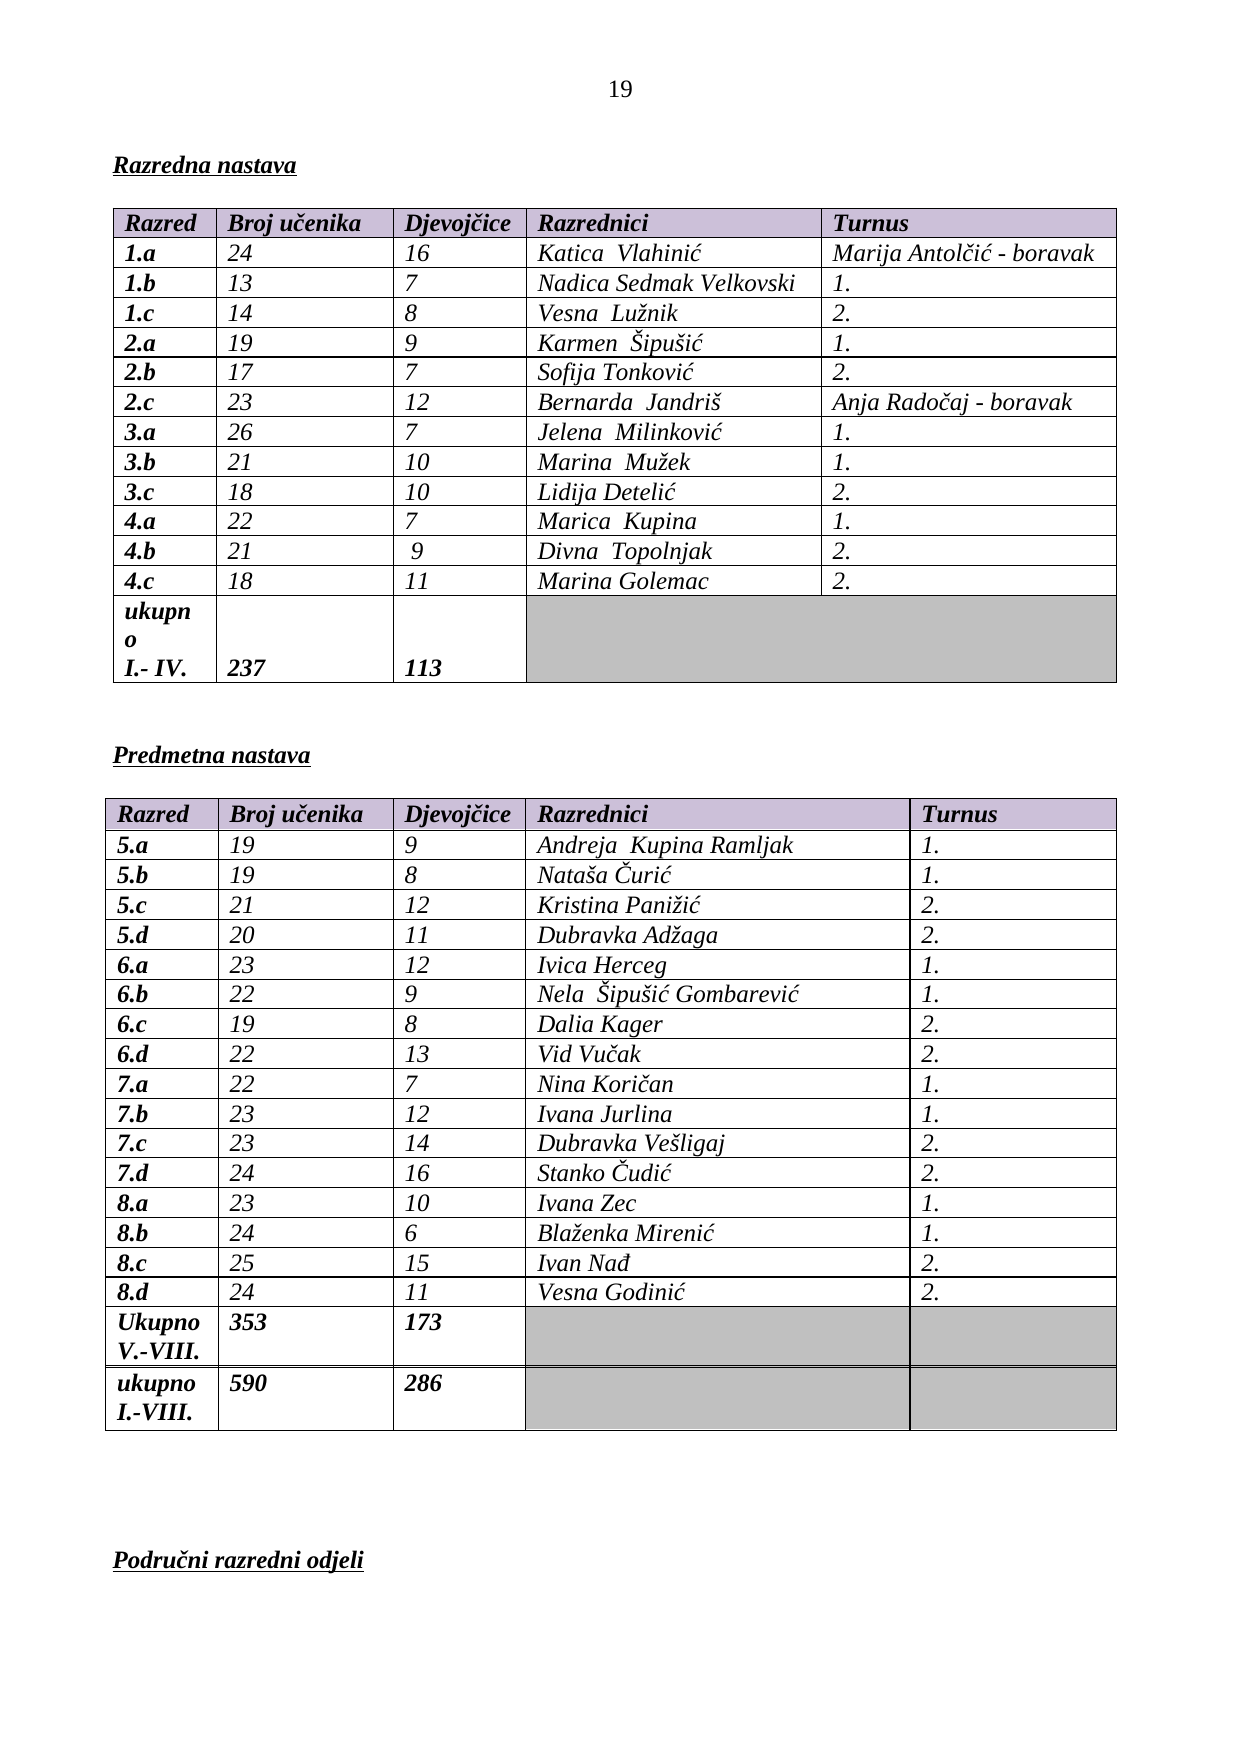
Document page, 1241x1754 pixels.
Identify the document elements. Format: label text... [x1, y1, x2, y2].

table_cell 19 [217, 328, 393, 356]
table_cell 23 [219, 1188, 393, 1217]
table_cell 7 [394, 506, 526, 535]
table_cell 1. [911, 1069, 1116, 1098]
table_cell 10 [394, 477, 526, 505]
table_cell 113 [394, 596, 526, 682]
table_cell Karmen Šipušić [527, 328, 821, 356]
table_cell 13 [394, 1039, 525, 1068]
table_cell Blaženka Mirenić [526, 1218, 909, 1247]
table_cell Marica Kupina [527, 506, 821, 535]
table_cell 8.b [106, 1218, 218, 1247]
table_cell 5.a [106, 831, 218, 859]
table_header Razred [114, 209, 216, 237]
table_cell 2. [911, 1158, 1116, 1187]
table_cell 1. [911, 1099, 1116, 1127]
table_header Broj učenika [219, 799, 393, 829]
table_cell 6.a [106, 950, 218, 978]
table_cell 2.b [114, 358, 216, 386]
table_cell 24 [219, 1278, 393, 1306]
table_cell 2. [911, 1278, 1116, 1306]
table_cell 1. [822, 328, 1116, 356]
table_cell Ivana Jurlina [526, 1099, 909, 1127]
table_cell 9 [394, 536, 526, 565]
table_cell 19 [219, 1009, 393, 1038]
table_cell Ivana Zec [526, 1188, 909, 1217]
table_header Razrednici [527, 209, 821, 237]
text Područni razredni odjeli [112, 1546, 1128, 1574]
table_cell Dubravka Vešligaj [526, 1129, 909, 1157]
table_cell 9 [394, 831, 525, 859]
table_cell 7.c [106, 1129, 218, 1157]
table_cell 7 [394, 1069, 525, 1098]
table_cell 2. [911, 1009, 1116, 1038]
table_cell 1.a [114, 238, 216, 267]
table_cell Anja Radočaj - boravak [822, 387, 1116, 416]
table_cell 6 [394, 1218, 525, 1247]
table_cell 173 [394, 1307, 525, 1365]
table_header Razred [106, 799, 218, 829]
table_cell 353 [219, 1307, 393, 1365]
table_cell 22 [219, 1069, 393, 1098]
table_cell 1. [911, 950, 1116, 978]
table_cell 20 [219, 920, 393, 949]
table_cell ukupno I.- IV. [114, 596, 216, 682]
table_cell Nina Koričan [526, 1069, 909, 1098]
table_cell 7 [394, 358, 526, 386]
table_cell 21 [219, 890, 393, 919]
table_cell Nataša Čurić [526, 860, 909, 889]
table_cell 13 [217, 268, 393, 297]
table_cell Marina Golemac [527, 566, 821, 595]
table_cell 14 [394, 1129, 525, 1157]
table_cell 1. [911, 831, 1116, 859]
table_cell 2. [911, 1039, 1116, 1068]
table_cell 3.b [114, 447, 216, 476]
table_cell Katica Vlahinić [527, 238, 821, 267]
table_cell 8 [394, 1009, 525, 1038]
table_cell 22 [217, 506, 393, 535]
table_header Djevojčice [394, 799, 525, 829]
table_cell Dalia Kager [526, 1009, 909, 1038]
table_header Djevojčice [394, 209, 526, 237]
table_cell 3.a [114, 417, 216, 446]
table_cell 15 [394, 1248, 525, 1276]
table_cell 7 [394, 417, 526, 446]
table_cell 7.d [106, 1158, 218, 1187]
table_cell 18 [217, 566, 393, 595]
table_cell 12 [394, 387, 526, 416]
table_cell 8 [394, 298, 526, 327]
table_cell 10 [394, 447, 526, 476]
table_header Broj učenika [217, 209, 393, 237]
table_header Turnus [911, 799, 1116, 829]
table_cell 2. [911, 920, 1116, 949]
text Razredna nastava [112, 150, 1128, 179]
table_cell 7 [394, 268, 526, 297]
table_cell 1.b [114, 268, 216, 297]
table_cell 19 [219, 831, 393, 859]
table_cell [911, 1307, 1116, 1365]
table_cell 2.a [114, 328, 216, 356]
table_cell 2. [822, 566, 1116, 595]
table_cell 19 [219, 860, 393, 889]
table_cell Marina Mužek [527, 447, 821, 476]
table_cell Ivica Herceg [526, 950, 909, 978]
table_cell 2. [911, 890, 1116, 919]
table_cell 11 [394, 566, 526, 595]
table_cell 286 [394, 1368, 525, 1429]
table_cell 590 [219, 1368, 393, 1429]
table_cell 23 [219, 1129, 393, 1157]
table_cell Bernarda Jandriš [527, 387, 821, 416]
table_cell [911, 1368, 1116, 1429]
table_cell Sofija Tonković [527, 358, 821, 386]
table_cell 8.c [106, 1248, 218, 1276]
table_cell [526, 1307, 909, 1365]
table_cell Divna Topolnjak [527, 536, 821, 565]
table_cell 24 [217, 238, 393, 267]
table_cell 237 [217, 596, 393, 682]
table_cell 6.b [106, 980, 218, 1008]
table_cell 25 [219, 1248, 393, 1276]
table_cell 21 [217, 447, 393, 476]
table_cell 2. [911, 1129, 1116, 1157]
table_cell 1. [911, 1188, 1116, 1217]
table_cell 12 [394, 950, 525, 978]
table_cell 2. [822, 536, 1116, 565]
table_cell Andreja Kupina Ramljak [526, 831, 909, 859]
table_cell 4.b [114, 536, 216, 565]
table_cell 5.b [106, 860, 218, 889]
table_cell [527, 596, 1116, 682]
table_cell Dubravka Adžaga [526, 920, 909, 949]
table_cell 12 [394, 890, 525, 919]
table_header Razrednici [526, 799, 909, 829]
table_cell 2.c [114, 387, 216, 416]
table_cell 9 [394, 328, 526, 356]
table_cell 4.a [114, 506, 216, 535]
table_cell 21 [217, 536, 393, 565]
table_cell 9 [394, 980, 525, 1008]
table_cell 23 [219, 950, 393, 978]
table_cell 11 [394, 920, 525, 949]
table_cell 5.d [106, 920, 218, 949]
table_cell 24 [219, 1158, 393, 1187]
table_cell Nadica Sedmak Velkovski [527, 268, 821, 297]
table_cell Nela Šipušić Gombarević [526, 980, 909, 1008]
table_cell 3.c [114, 477, 216, 505]
table_cell 2. [822, 298, 1116, 327]
table_cell 7.b [106, 1099, 218, 1127]
table_cell Vesna Godinić [526, 1278, 909, 1306]
table_cell 16 [394, 238, 526, 267]
table_cell 1. [822, 506, 1116, 535]
table_cell ukupno I.-VIII. [106, 1368, 218, 1429]
table_cell Lidija Detelić [527, 477, 821, 505]
table_cell 2. [822, 358, 1116, 386]
table_cell 6.d [106, 1039, 218, 1068]
table_cell 8 [394, 860, 525, 889]
table_cell 8.d [106, 1278, 218, 1306]
table_cell Stanko Čudić [526, 1158, 909, 1187]
table_cell 11 [394, 1278, 525, 1306]
text Predmetna nastava [112, 741, 1128, 769]
table_cell 23 [217, 387, 393, 416]
table_cell 1. [911, 1218, 1116, 1247]
table_cell 2. [911, 1248, 1116, 1276]
table_cell Marija Antolčić - boravak [822, 238, 1116, 267]
table_cell 1. [911, 860, 1116, 889]
table_cell 10 [394, 1188, 525, 1217]
table_cell 22 [219, 1039, 393, 1068]
table_cell Jelena Milinković [527, 417, 821, 446]
table_cell 18 [217, 477, 393, 505]
table_cell 26 [217, 417, 393, 446]
table_cell 12 [394, 1099, 525, 1127]
table_cell 23 [219, 1099, 393, 1127]
table_cell 1. [822, 447, 1116, 476]
table_cell 1. [911, 980, 1116, 1008]
table_cell 1. [822, 268, 1116, 297]
table_cell Vid Vučak [526, 1039, 909, 1068]
table_cell 8.a [106, 1188, 218, 1217]
table_cell Vesna Lužnik [527, 298, 821, 327]
table_cell 24 [219, 1218, 393, 1247]
table_cell 14 [217, 298, 393, 327]
table_cell 1. [822, 417, 1116, 446]
table_cell [526, 1368, 909, 1429]
table_cell 1.c [114, 298, 216, 327]
table_cell Ivan Nađ [526, 1248, 909, 1276]
table_cell 6.c [106, 1009, 218, 1038]
table_cell 16 [394, 1158, 525, 1187]
table_header Turnus [822, 209, 1116, 237]
table_cell 22 [219, 980, 393, 1008]
table_cell 5.c [106, 890, 218, 919]
table_cell 17 [217, 358, 393, 386]
table_cell Kristina Panižić [526, 890, 909, 919]
table_cell 2. [822, 477, 1116, 505]
table_cell 7.a [106, 1069, 218, 1098]
table_cell Ukupno V.-VIII. [106, 1307, 218, 1365]
table_cell 4.c [114, 566, 216, 595]
